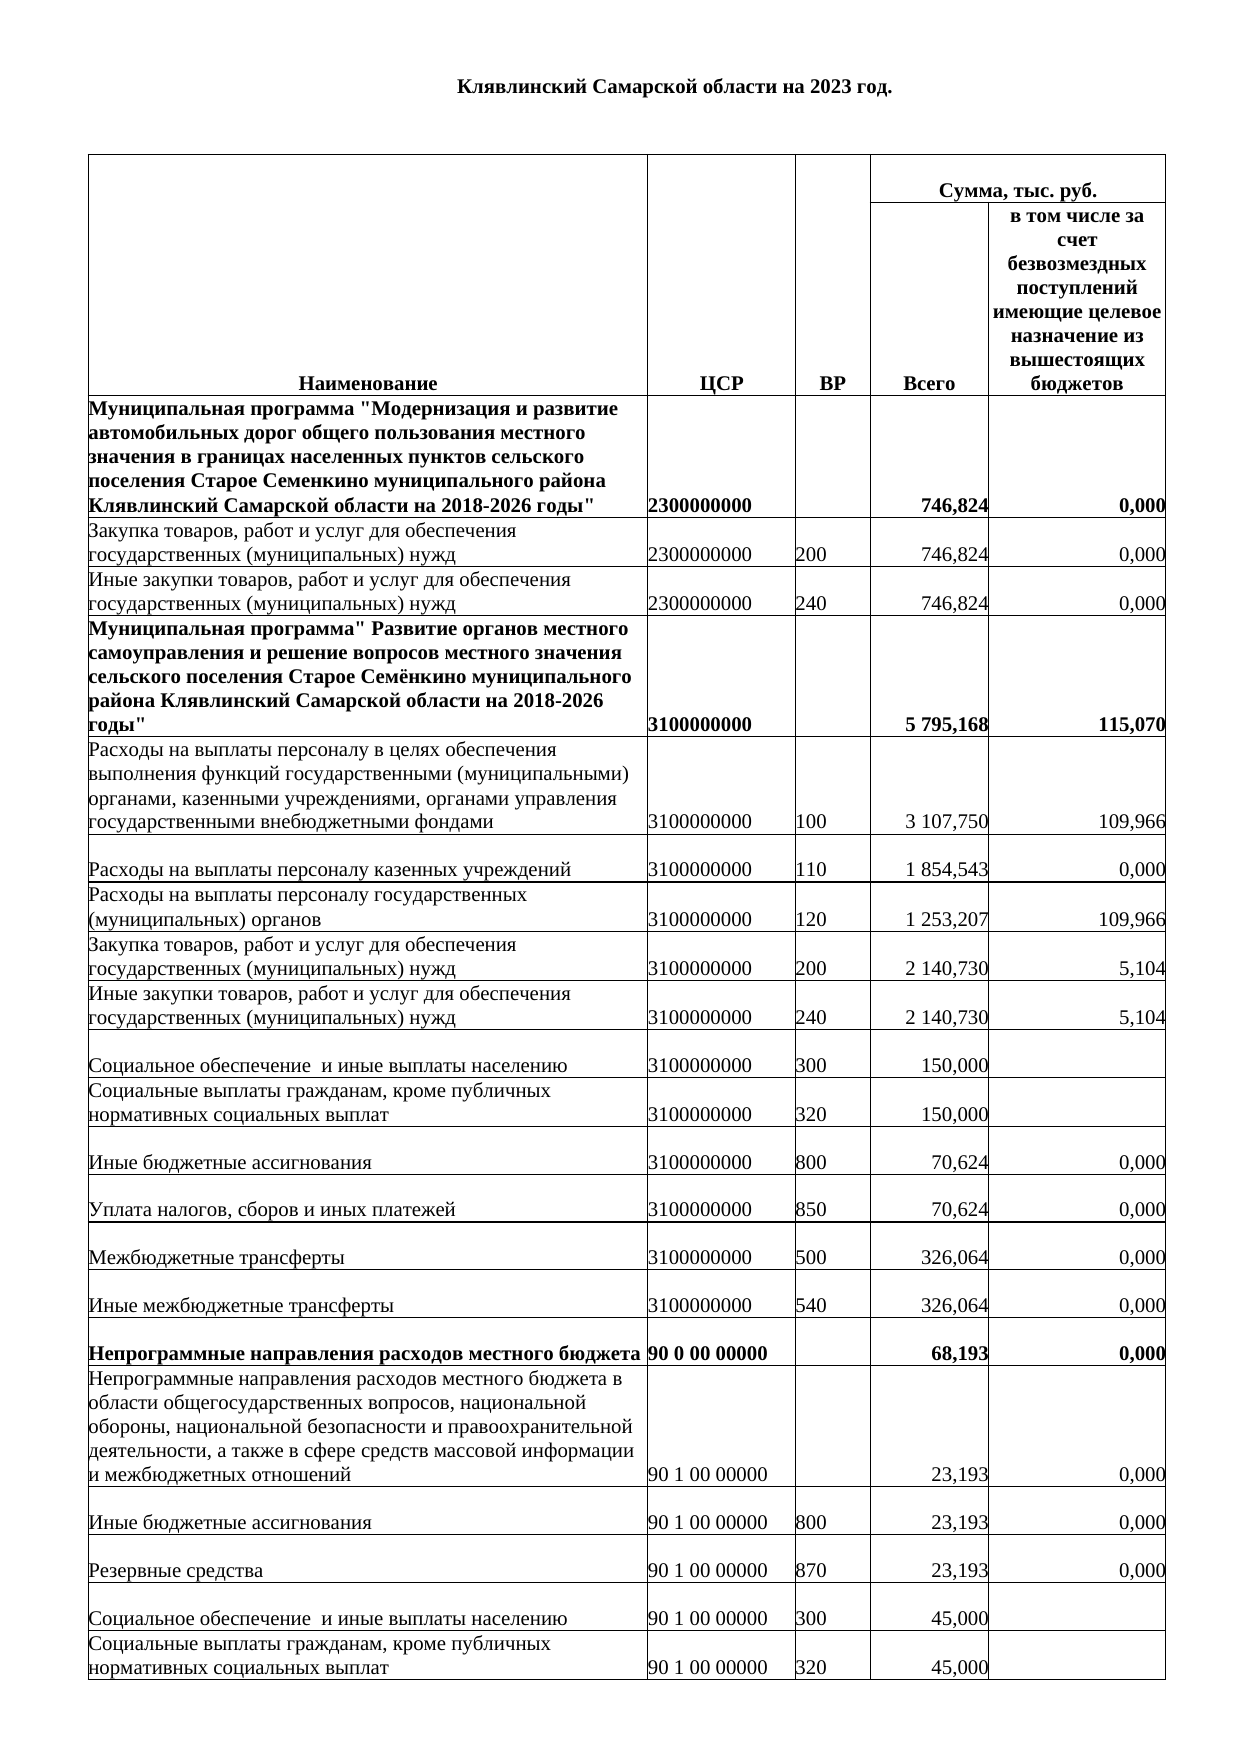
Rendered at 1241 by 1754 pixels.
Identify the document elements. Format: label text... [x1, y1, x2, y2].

table_cell 90 1 00 00000 [648, 1535, 795, 1582]
table_cell 3100000000 [648, 737, 795, 833]
table_cell Социальное обеспечение и иные выплаты населению [89, 1030, 647, 1077]
table_cell 90 1 00 00000 [648, 1487, 795, 1534]
table_cell Межбюджетные трансферты [89, 1223, 647, 1269]
table_cell 800 [796, 1127, 870, 1174]
table_cell 3 107,750 [871, 737, 988, 833]
table_cell в том числе за счет безвозмездных поступлений имеющие целевое назначение из вышестоящих бюджетов [989, 203, 1165, 395]
table_cell Социальные выплаты гражданам, кроме публичных нормативных социальных выплат [89, 1078, 647, 1126]
table_cell 115,070 [989, 616, 1165, 736]
table_cell 45,000 [871, 1583, 988, 1630]
table_cell 0,000 [989, 1223, 1165, 1269]
table_cell 3100000000 [648, 932, 795, 980]
table_cell Расходы на выплаты персоналу казенных учреждений [89, 835, 647, 881]
table_cell 3100000000 [648, 616, 795, 736]
table_cell 1 253,207 [871, 883, 988, 931]
table_cell 23,193 [871, 1535, 988, 1582]
table_cell [796, 396, 870, 517]
table_cell 320 [796, 1078, 870, 1126]
table_cell Закупка товаров, работ и услуг для обеспечения государственных (муниципальных) нужд [89, 932, 647, 980]
table_cell 800 [796, 1487, 870, 1534]
table_cell [989, 1078, 1165, 1126]
table_cell 0,000 [989, 1318, 1165, 1365]
table_cell 0,000 [989, 518, 1165, 566]
table_cell 3100000000 [648, 1175, 795, 1221]
table_cell Иные закупки товаров, работ и услуг для обеспечения государственных (муниципальных) нужд [89, 567, 647, 615]
table_cell Резервные средства [89, 1535, 647, 1582]
table_cell 90 1 00 00000 [648, 1631, 795, 1679]
table_cell 3100000000 [648, 1223, 795, 1269]
table_cell 870 [796, 1535, 870, 1582]
table_cell 3100000000 [648, 835, 795, 881]
table_cell 1 854,543 [871, 835, 988, 881]
table_cell 240 [796, 981, 870, 1029]
table_cell [796, 1318, 870, 1365]
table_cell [163, 74, 1187, 154]
table_cell 90 1 00 00000 [648, 1583, 795, 1630]
table_cell 5,104 [989, 932, 1165, 980]
table_cell 68,193 [871, 1318, 988, 1365]
table_cell Уплата налогов, сборов и иных платежей [89, 1175, 647, 1221]
table_cell 0,000 [989, 396, 1165, 517]
table_cell Иные бюджетные ассигнования [89, 1487, 647, 1534]
table_cell Непрограммные направления расходов местного бюджета в области общегосударственных вопросов, национальной обороны, национальной безопасности и правоохранительной деятельности, а также в сфере средств массовой информации и межбюджетных отношений [89, 1366, 647, 1486]
table_cell ВР [796, 155, 870, 395]
table_cell 746,824 [871, 567, 988, 615]
table_cell Непрограммные направления расходов местного бюджета [89, 1318, 647, 1365]
table_cell 110 [796, 835, 870, 881]
table_cell Закупка товаров, работ и услуг для обеспечения государственных (муниципальных) нужд [89, 518, 647, 566]
table_cell Социальное обеспечение и иные выплаты населению [89, 1583, 647, 1630]
table_cell Расходы на выплаты персоналу государственных (муниципальных) органов [89, 883, 647, 931]
table_cell 23,193 [871, 1487, 988, 1534]
table_cell Социальные выплаты гражданам, кроме публичных нормативных социальных выплат [89, 1631, 647, 1679]
table_cell 3100000000 [648, 1270, 795, 1317]
table_cell Сумма, тыс. руб. [871, 155, 1165, 202]
table_cell 3100000000 [648, 1127, 795, 1174]
table_cell Иные бюджетные ассигнования [89, 1127, 647, 1174]
table_cell 5 795,168 [871, 616, 988, 736]
table_cell 0,000 [989, 567, 1165, 615]
table_cell 0,000 [989, 1175, 1165, 1221]
table_cell 746,824 [871, 396, 988, 517]
table_cell 0,000 [989, 1127, 1165, 1174]
table_cell [989, 1631, 1165, 1679]
table_cell 23,193 [871, 1366, 988, 1486]
table_cell 5,104 [989, 981, 1165, 1029]
table_cell 850 [796, 1175, 870, 1221]
table_cell 326,064 [871, 1270, 988, 1317]
table_cell 90 0 00 00000 [648, 1318, 795, 1365]
table_cell 70,624 [871, 1175, 988, 1221]
table_cell 2300000000 [648, 567, 795, 615]
table_cell Иные межбюджетные трансферты [89, 1270, 647, 1317]
table_cell 746,824 [871, 518, 988, 566]
table_cell 150,000 [871, 1030, 988, 1077]
table_cell [989, 1030, 1165, 1077]
table_cell Муниципальная программа "Модернизация и развитие автомобильных дорог общего пользования местного значения в границах населенных пунктов сельского поселения Старое Семенкино муниципального района Клявлинский Самарской области на 2018-2026 годы" [89, 396, 647, 517]
table_cell 0,000 [989, 1535, 1165, 1582]
table_cell 3100000000 [648, 883, 795, 931]
table_cell 3100000000 [648, 1030, 795, 1077]
table_cell Муниципальная программа" Развитие органов местного самоуправления и решение вопросов местного значения сельского поселения Старое Семёнкино муниципального района Клявлинский Самарской области на 2018-2026 годы" [89, 616, 647, 736]
table_cell [796, 1366, 870, 1486]
table_cell 3100000000 [648, 1078, 795, 1126]
table_cell Всего [871, 203, 988, 395]
table_cell 200 [796, 932, 870, 980]
table_cell 70,624 [871, 1127, 988, 1174]
table_cell 3100000000 [648, 981, 795, 1029]
table_cell 2 140,730 [871, 981, 988, 1029]
table_cell 45,000 [871, 1631, 988, 1679]
table_cell 2300000000 [648, 518, 795, 566]
table_cell 109,966 [989, 883, 1165, 931]
table_cell 300 [796, 1030, 870, 1077]
table_cell [796, 616, 870, 736]
table_cell 300 [796, 1583, 870, 1630]
table_cell [989, 1583, 1165, 1630]
table_cell 240 [796, 567, 870, 615]
table_cell Расходы на выплаты персоналу в целях обеспечения выполнения функций государственными (муниципальными) органами, казенными учреждениями, органами управления государственными внебюджетными фондами [89, 737, 647, 833]
table_cell 150,000 [871, 1078, 988, 1126]
table_cell 100 [796, 737, 870, 833]
table_cell 326,064 [871, 1223, 988, 1269]
table_cell 0,000 [989, 835, 1165, 881]
table_cell 0,000 [989, 1366, 1165, 1486]
table_cell 0,000 [989, 1487, 1165, 1534]
table_cell 500 [796, 1223, 870, 1269]
table_cell 109,966 [989, 737, 1165, 833]
table_cell 540 [796, 1270, 870, 1317]
table_cell Наименование [89, 155, 647, 395]
table_cell Иные закупки товаров, работ и услуг для обеспечения государственных (муниципальных) нужд [89, 981, 647, 1029]
table_cell 2 140,730 [871, 932, 988, 980]
table_cell 90 1 00 00000 [648, 1366, 795, 1486]
table_cell 320 [796, 1631, 870, 1679]
table_cell 120 [796, 883, 870, 931]
table_cell 200 [796, 518, 870, 566]
table_cell 2300000000 [648, 396, 795, 517]
table_cell 0,000 [989, 1270, 1165, 1317]
table_cell ЦСР [648, 155, 795, 395]
